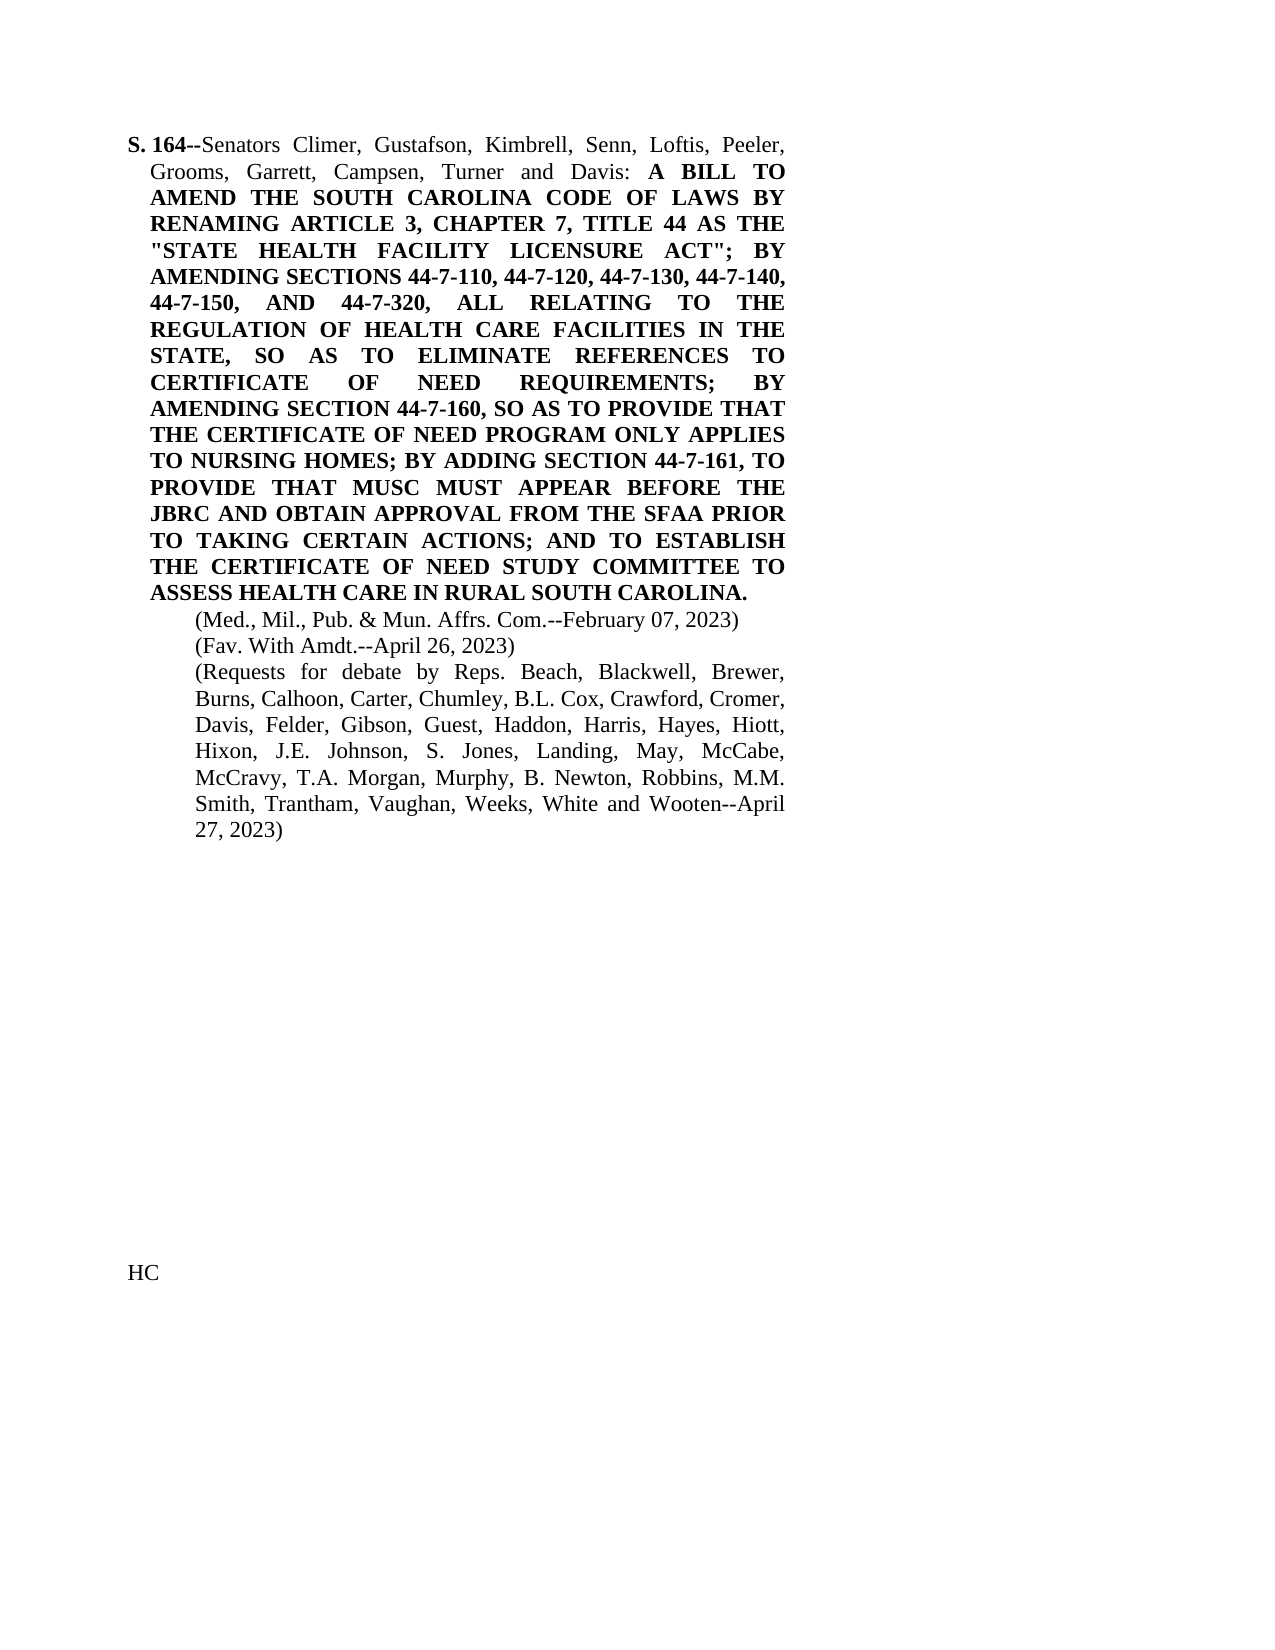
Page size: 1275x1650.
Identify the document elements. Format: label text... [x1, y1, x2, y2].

text (Med., Mil., Pub. & Mun. Affrs. Com.--February 07, 2023) [195, 606, 786, 632]
text S. 164--Senators Climer, Gustafson, Kimbrell, Senn, Loftis, Peeler, Grooms, Garrett, Campsen, Turner and Davis: A BILL TO AMEND THE SOUTH CAROLINA CODE OF LAWS BY RENAMING ARTICLE 3, CHAPTER 7, TITLE 44 AS THE "STATE HEALTH FACILITY LICENSURE ACT"; BY AMENDING SECTIONS 44-7-110, 44-7-120, 44-7-130, 44-7-140, 44-7-150, AND 44-7-320, ALL RELATING TO THE REGULATION OF HEALTH CARE FACILITIES IN THE STATE, SO AS TO ELIMINATE REFERENCES TO CERTIFICATE OF NEED REQUIREMENTS; BY AMENDING SECTION 44-7-160, SO AS TO PROVIDE THAT THE CERTIFICATE OF NEED PROGRAM ONLY APPLIES TO NURSING HOMES; BY ADDING SECTION 44-7-161, TO PROVIDE THAT MUSC MUST APPEAR BEFORE THE JBRC AND OBTAIN APPROVAL FROM THE SFAA PRIOR TO TAKING CERTAIN ACTIONS; AND TO ESTABLISH THE CERTIFICATE OF NEED STUDY COMMITTEE TO ASSESS HEALTH CARE IN RURAL SOUTH CAROLINA. [127, 131, 786, 606]
text (Fav. With Amdt.--April 26, 2023) [195, 632, 786, 658]
text (Requests for debate by Reps. Beach, Blackwell, Brewer, Burns, Calhoon, Carter, Chumley, B.L. Cox, Crawford, Cromer, Davis, Felder, Gibson, Guest, Haddon, Harris, Hayes, Hiott, Hixon, J.E. Johnson, S. Jones, Landing, May, McCabe, McCravy, T.A. Morgan, Murphy, B. Newton, Robbins, M.M. Smith, Trantham, Vaughan, Weeks, White and Wooten--April 27, 2023) [195, 658, 786, 843]
